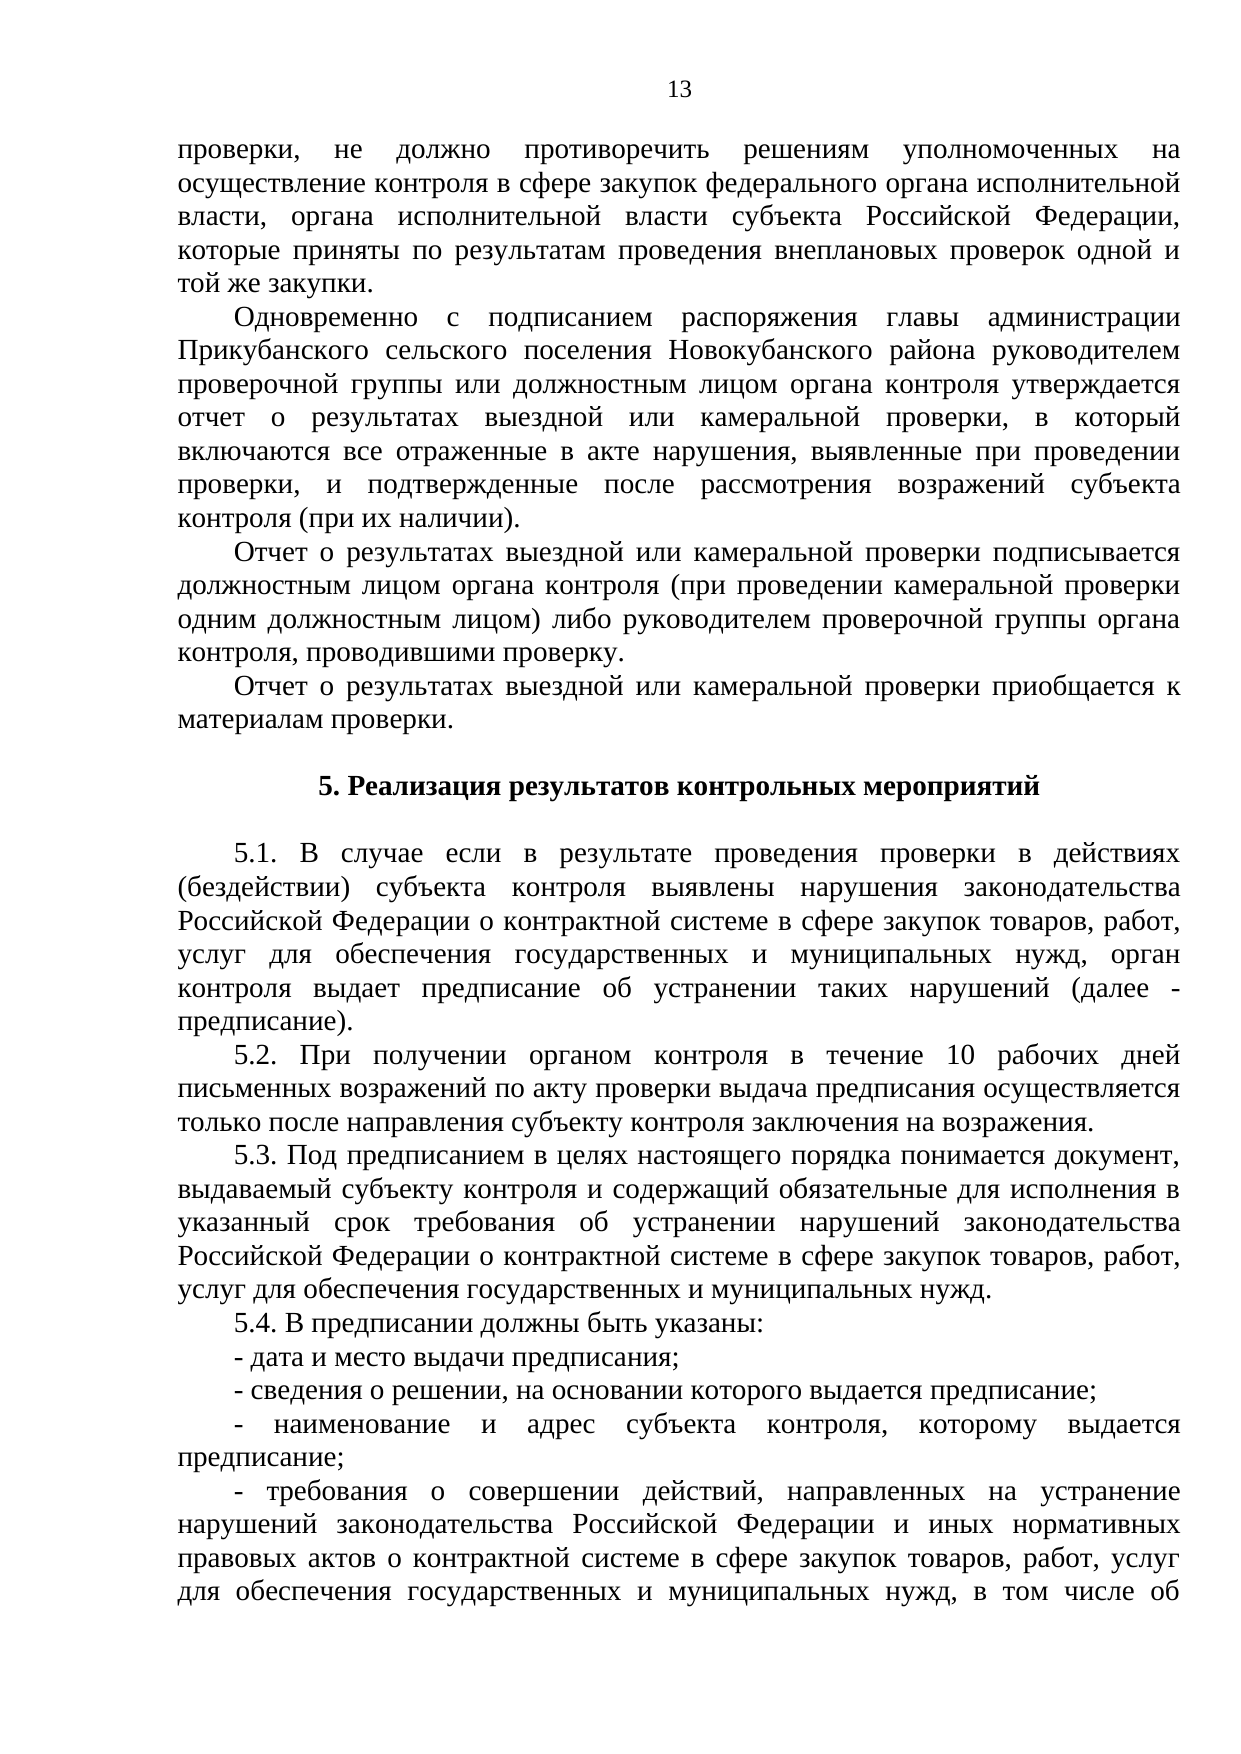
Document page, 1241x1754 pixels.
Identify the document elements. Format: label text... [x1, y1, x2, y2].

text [177, 131, 1181, 299]
text 5.1. В случае если в результате проведения проверки в действиях (бездействии) субъекта контроля выявлены нарушения законодательства Российской Федерации о контрактной системе в сфере закупок товаров, работ, услуг для обеспечения государственных и муниципальных нужд, орган контроля выдает предписание об устранении таких нарушений (далее - предписание). [177, 836, 1181, 1037]
text Отчет о результатах выездной или камеральной проверки приобщается к материалам проверки. [177, 668, 1181, 735]
text 5.4. В предписании должны быть указаны: [177, 1305, 1181, 1339]
text - наименование и адрес субъекта контроля, которому выдается предписание; [177, 1406, 1181, 1473]
text 5.2. При получении органом контроля в течение 10 рабочих дней письменных возражений по акту проверки выдача предписания осуществляется только после направления субъекту контроля заключения на возражения. [177, 1037, 1181, 1137]
text Отчет о результатах выездной или камеральной проверки подписывается должностным лицом органа контроля (при проведении камеральной проверки одним должностным лицом) либо руководителем проверочной группы органа контроля, проводившими проверку. [177, 534, 1181, 668]
text - дата и место выдачи предписания; [177, 1339, 1181, 1372]
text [177, 1473, 1181, 1607]
title 5. Реализация результатов контрольных мероприятий [177, 768, 1181, 802]
text Одновременно с подписанием распоряжения главы администрации Прикубанского сельского поселения Новокубанского района руководителем проверочной группы или должностным лицом органа контроля утверждается отчет о результатах выездной или камеральной проверки, в который включаются все отраженные в акте нарушения, выявленные при проведении проверки, и подтвержденные после рассмотрения возражений субъекта контроля (при их наличии). [177, 299, 1181, 534]
text - сведения о решении, на основании которого выдается предписание; [177, 1372, 1181, 1406]
text 5.3. Под предписанием в целях настоящего порядка понимается документ, выдаваемый субъекту контроля и содержащий обязательные для исполнения в указанный срок требования об устранении нарушений законодательства Российской Федерации о контрактной системе в сфере закупок товаров, работ, услуг для обеспечения государственных и муниципальных нужд. [177, 1137, 1181, 1305]
